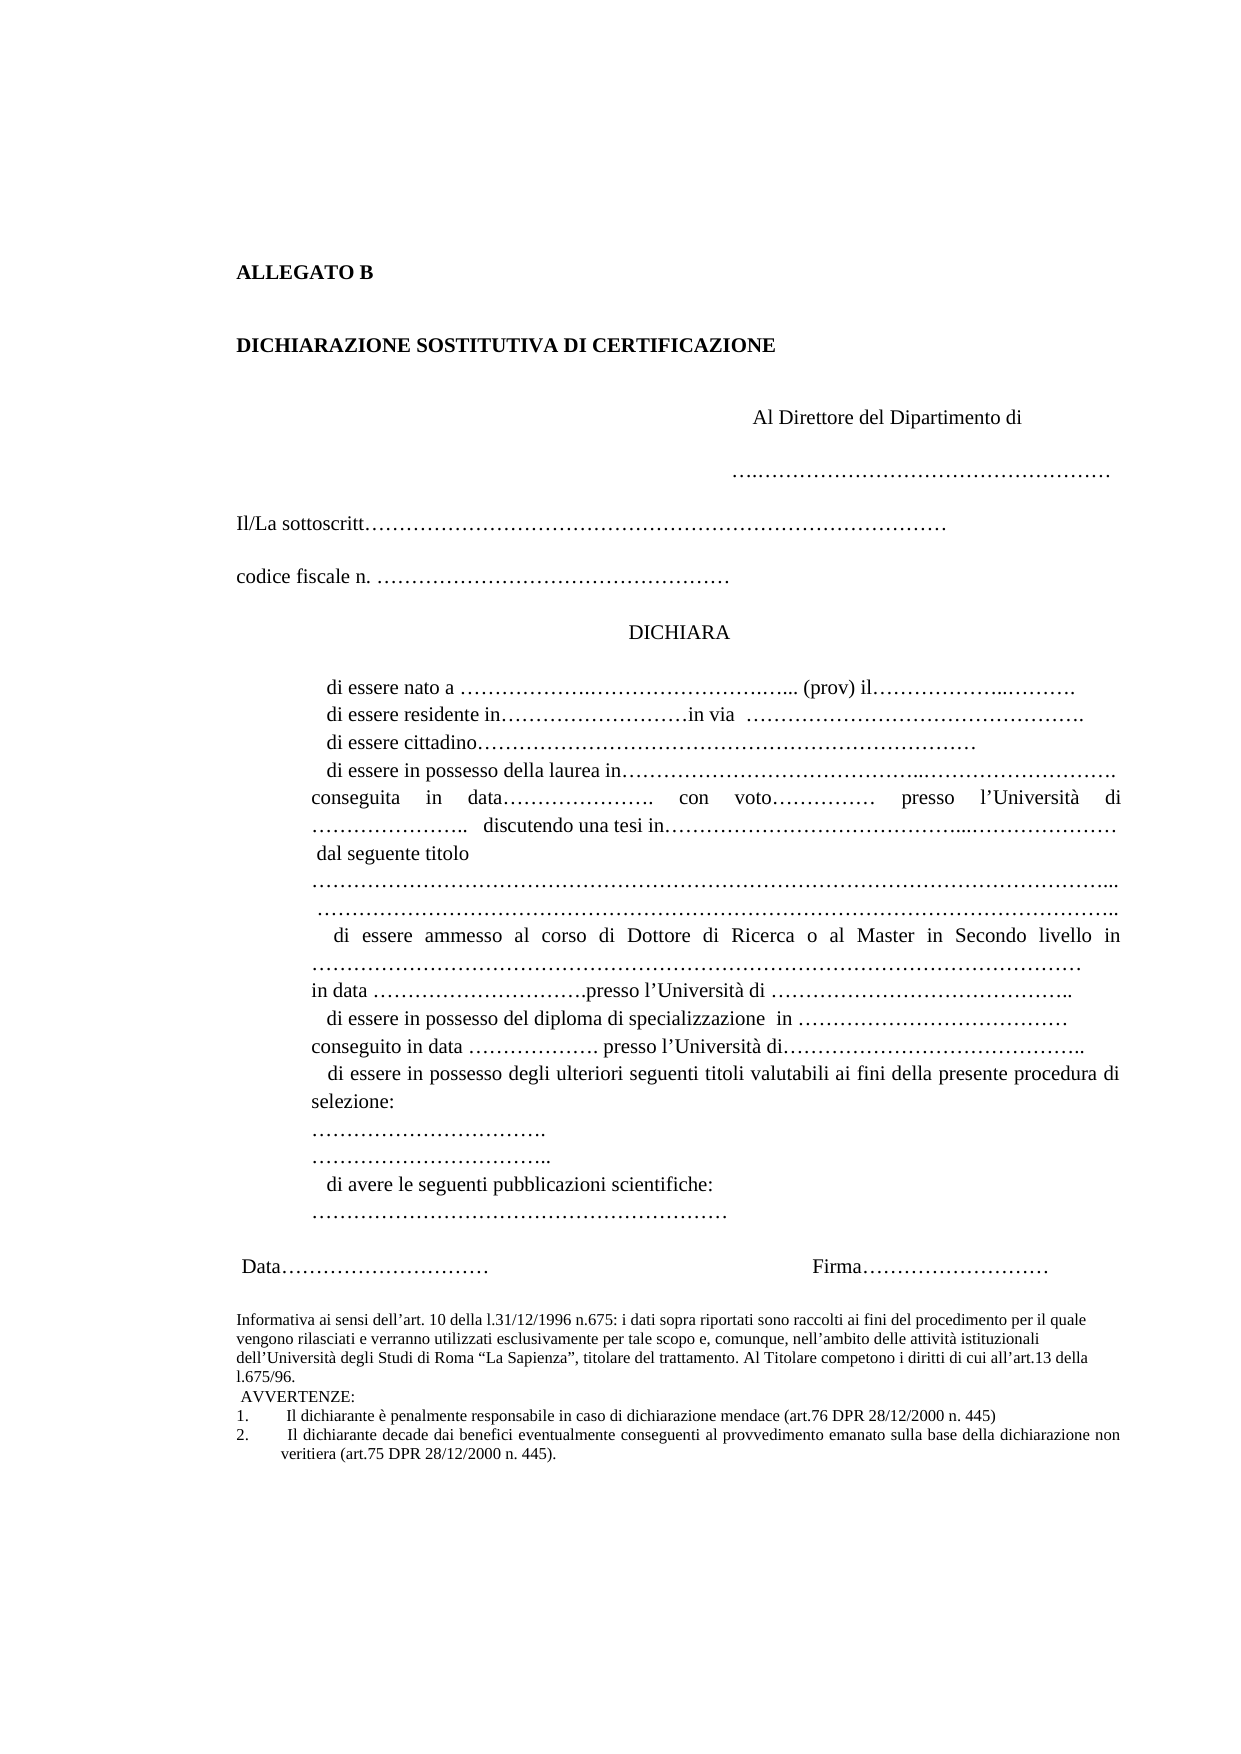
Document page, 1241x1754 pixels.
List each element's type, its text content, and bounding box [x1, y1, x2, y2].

text ….…………………………………………… [236, 458, 1122, 482]
text conseguita in data…………………. con voto…………… presso l’Università di ………………….. discutendo una tesi in……………………………………...………………… [311, 785, 1122, 837]
text  di essere in possesso degli ulteriori seguenti titoli valutabili ai fini della presente procedura di selezione: [274, 1061, 1122, 1113]
text 2. Il dichiarante decade dai benefici eventualmente conseguenti al provvedimento emanato sulla base della dichiarazione non veritiera (art.75 DPR 28/12/2000 n. 445). [236, 1425, 1122, 1463]
text  di essere in possesso della laurea in……………………………………..………………………. [274, 758, 1122, 782]
text  di essere ammesso al corso di Dottore di Ricerca o al Master in Secondo livello in ………………………………………………………………………………………………… [274, 923, 1122, 975]
text 1. Il dichiarante è penalmente responsabile in caso di dichiarazione mendace (art.76 DPR 28/12/2000 n. 445) [236, 1406, 1122, 1425]
text  di essere residente in………………………in via …………………………………………. [274, 702, 1122, 726]
text ALLEGATO B [236, 260, 1122, 284]
text AVVERTENZE: [236, 1386, 1122, 1406]
text …………………………………………………… [274, 1199, 1122, 1223]
text DICHIARAZIONE SOSTITUTIVA DI CERTIFICAZIONE [236, 332, 1122, 357]
text …………………………….. [274, 1144, 1122, 1168]
text ……………………………. [274, 1116, 1122, 1141]
text Data………………………… Firma……………………… [236, 1254, 1122, 1278]
text …………………………………………………………………………………………………….. [311, 896, 1122, 920]
text  di essere nato a ……………….…………………….…... (prov) il………………..………. [274, 675, 1122, 699]
text dal seguente titolo [311, 840, 1122, 864]
text conseguito in data ………………. presso l’Università di…………………………………….. [274, 1034, 1122, 1058]
text Informativa ai sensi dell’art. 10 della l.31/12/1996 n.675: i dati sopra riportati sono raccolti ai fini del procedimento per il quale vengono rilasciati e verranno utilizzati esclusivamente per tale scopo e, comunque, nell’ambito delle attività istituzionali dell’Università degli Studi di Roma “La Sapienza”, titolare del trattamento. Al Titolare competono i diritti di cui all’art.13 della l.675/96. [236, 1310, 1122, 1386]
text  di avere le seguenti pubblicazioni scientifiche: [274, 1172, 1122, 1196]
text codice fiscale n. …………………………………………… [236, 564, 1122, 588]
text  di essere in possesso del diploma di specializzazione in ………………………………… [274, 1006, 1122, 1030]
text Il/La sottoscritt………………………………………………………………………… [236, 511, 1122, 535]
text ……………………………………………………………………………………………………... [311, 868, 1122, 892]
text in data ………………………….presso l’Università di …………………………………….. [274, 978, 1122, 1002]
text  di essere cittadino……………………………………………………………… [274, 730, 1122, 754]
text DICHIARA [236, 619, 1122, 644]
text Al Direttore del Dipartimento di [679, 405, 1122, 429]
